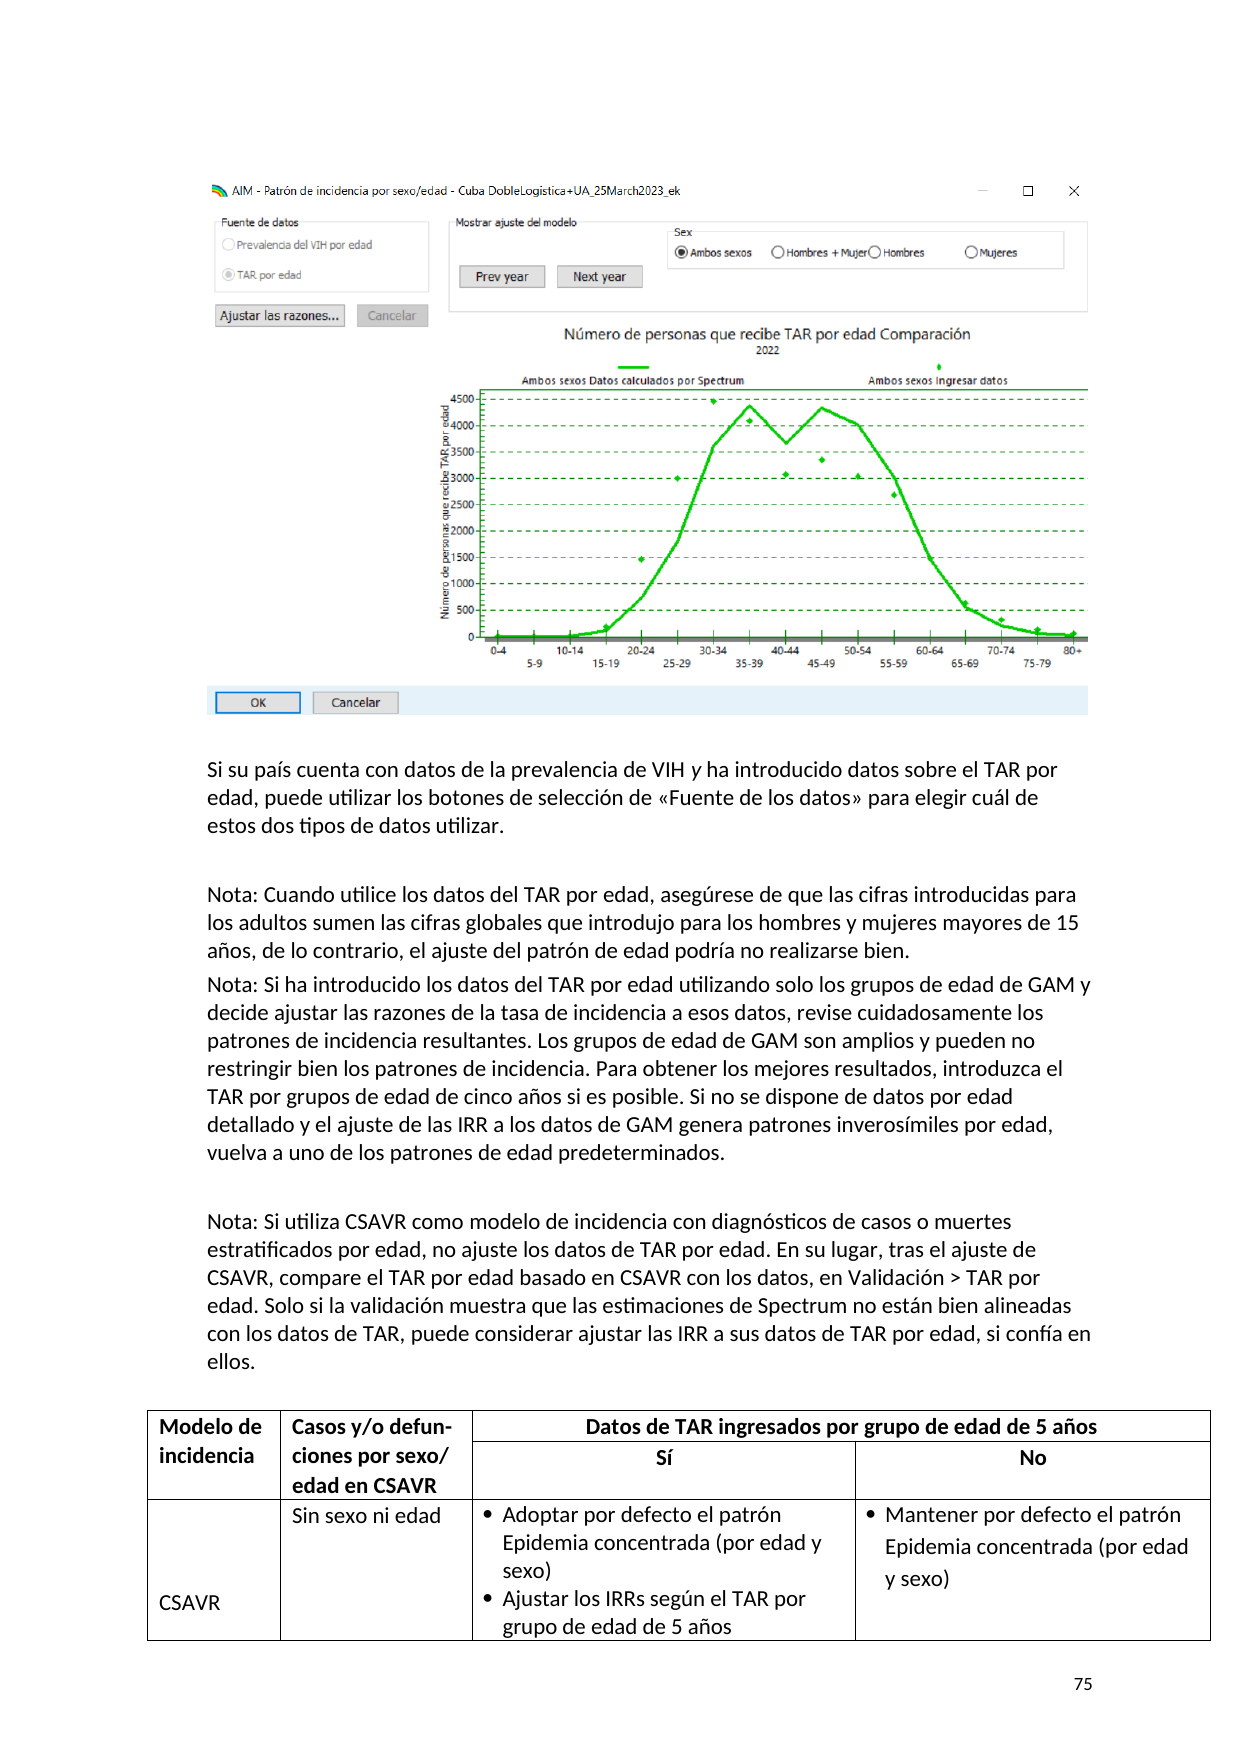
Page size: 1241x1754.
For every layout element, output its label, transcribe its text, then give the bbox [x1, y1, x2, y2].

table_header Datos de TAR ingresados por grupo de edad de 5 años [473, 1411, 1210, 1441]
table_cell Sí [473, 1442, 855, 1499]
text Nota: Cuando utilice los datos del TAR por edad, asegúrese de que las cifras introducidas para los adultos sumen las cifras globales que introdujo para los hombres y mujeres mayores de 15 años, de lo contrario, el ajuste del patrón de edad podría no realizarse bien. [207, 880, 1092, 964]
picture [206, 177, 1088, 715]
table_cell Sin sexo ni edad [281, 1500, 472, 1640]
table_header Modelo de incidencia [148, 1411, 280, 1499]
table_header Casos y/o defun-ciones por sexo/ edad en CSAVR [281, 1411, 472, 1499]
text Nota: Si ha introducido los datos del TAR por edad utilizando solo los grupos de edad de GAM y decide ajustar las razones de la tasa de incidencia a esos datos, revise cuidadosamente los patrones de incidencia resultantes. Los grupos de edad de GAM son amplios y pueden no restringir bien los patrones de incidencia. Para obtener los mejores resultados, introduzca el TAR por grupos de edad de cinco años si es posible. Si no se dispone de datos por edad detallado y el ajuste de las IRR a los datos de GAM genera patrones inverosímiles por edad, vuelva a uno de los patrones de edad predeterminados. [207, 970, 1092, 1166]
text Si su país cuenta con datos de la prevalencia de VIH y ha introducido datos sobre el TAR por edad, puede utilizar los botones de selección de «Fuente de los datos» para elegir cuál de estos dos tipos de datos utilizar. [207, 755, 1092, 839]
table_cell Mantener por defecto el patrón Epidemia concentrada (por edad y sexo) [856, 1500, 1210, 1640]
table_cell CSAVR [148, 1500, 280, 1640]
table_cell No [856, 1442, 1210, 1499]
table_cell Adoptar por defecto el patrón Epidemia concentrada (por edad y sexo) Ajustar los IRRs según el TAR por grupo de edad de 5 años [473, 1500, 855, 1640]
text Nota: Si utiliza CSAVR como modelo de incidencia con diagnósticos de casos o muertes estratificados por edad, no ajuste los datos de TAR por edad. En su lugar, tras el ajuste de CSAVR, compare el TAR por edad basado en CSAVR con los datos, en Validación > TAR por edad. Solo si la validación muestra que las estimaciones de Spectrum no están bien alineadas con los datos de TAR, puede considerar ajustar las IRR a sus datos de TAR por edad, si confía en ellos. [207, 1207, 1092, 1375]
